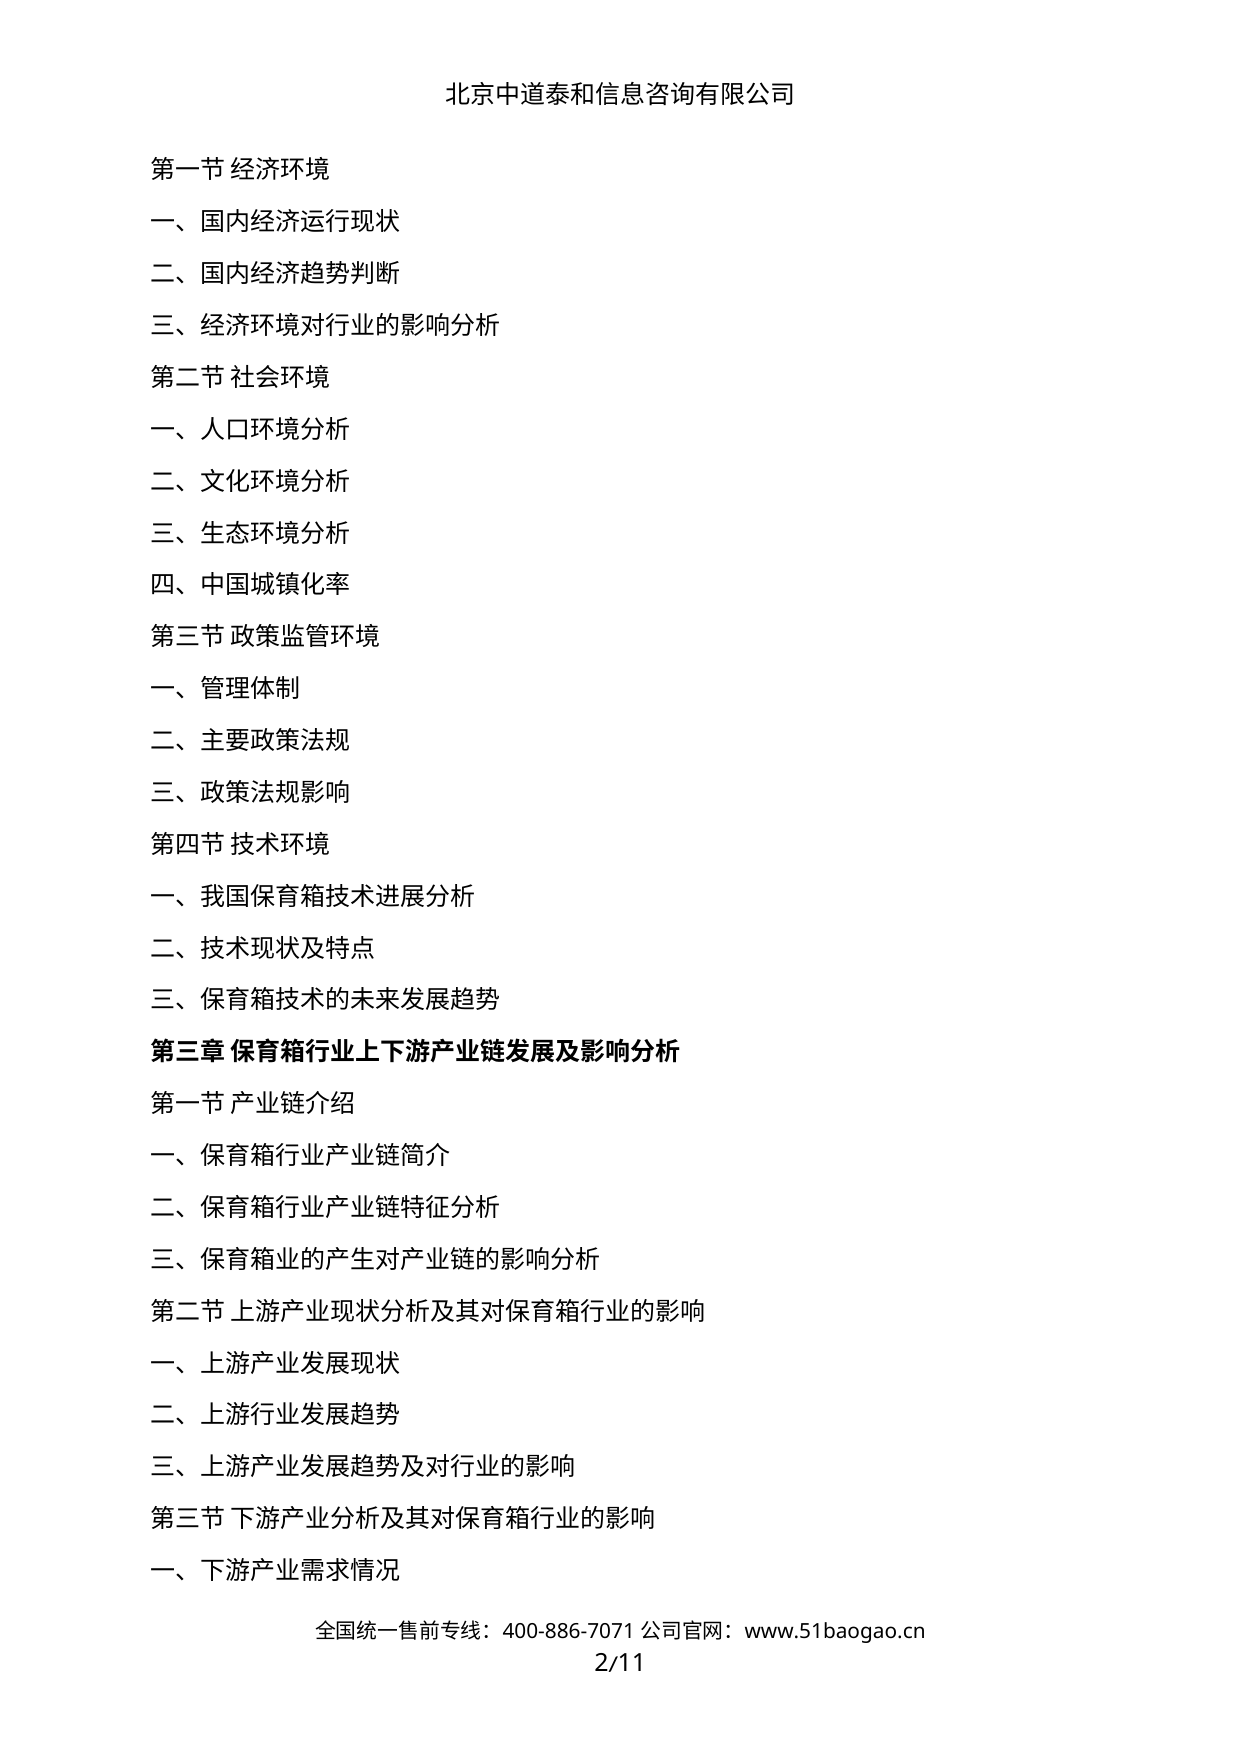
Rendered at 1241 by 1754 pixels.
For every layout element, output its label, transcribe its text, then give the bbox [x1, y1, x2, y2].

text 三、上游产业发展趋势及对行业的影响 [150, 1447, 1090, 1483]
text 一、管理体制 [150, 669, 1090, 705]
text 二、保育箱行业产业链特征分析 [150, 1187, 1090, 1224]
text 二、主要政策法规 [150, 721, 1090, 757]
text 一、上游产业发展现状 [150, 1343, 1090, 1379]
text 第二节 上游产业现状分析及其对保育箱行业的影响 [150, 1291, 1090, 1327]
text 三、保育箱业的产生对产业链的影响分析 [150, 1239, 1090, 1276]
text 二、上游行业发展趋势 [150, 1395, 1090, 1431]
text 一、下游产业需求情况 [150, 1551, 1090, 1587]
text 第三节 政策监管环境 [150, 617, 1090, 653]
text 一、保育箱行业产业链简介 [150, 1136, 1090, 1172]
text 三、保育箱技术的未来发展趋势 [150, 980, 1090, 1016]
text 第一节 产业链介绍 [150, 1084, 1090, 1120]
text 四、中国城镇化率 [150, 565, 1090, 601]
text 第三章 保育箱行业上下游产业链发展及影响分析 [150, 1032, 1090, 1068]
text 第二节 社会环境 [150, 357, 1090, 394]
text 三、生态环境分析 [150, 513, 1090, 549]
text 第一节 经济环境 [150, 150, 1090, 186]
text 一、国内经济运行现状 [150, 202, 1090, 238]
text 第三节 下游产业分析及其对保育箱行业的影响 [150, 1499, 1090, 1535]
text 一、我国保育箱技术进展分析 [150, 876, 1090, 912]
text 三、经济环境对行业的影响分析 [150, 306, 1090, 342]
text 二、国内经济趋势判断 [150, 254, 1090, 290]
text 三、政策法规影响 [150, 772, 1090, 809]
text 第四节 技术环境 [150, 824, 1090, 861]
text 二、文化环境分析 [150, 461, 1090, 497]
text 一、人口环境分析 [150, 409, 1090, 446]
text 二、技术现状及特点 [150, 928, 1090, 964]
